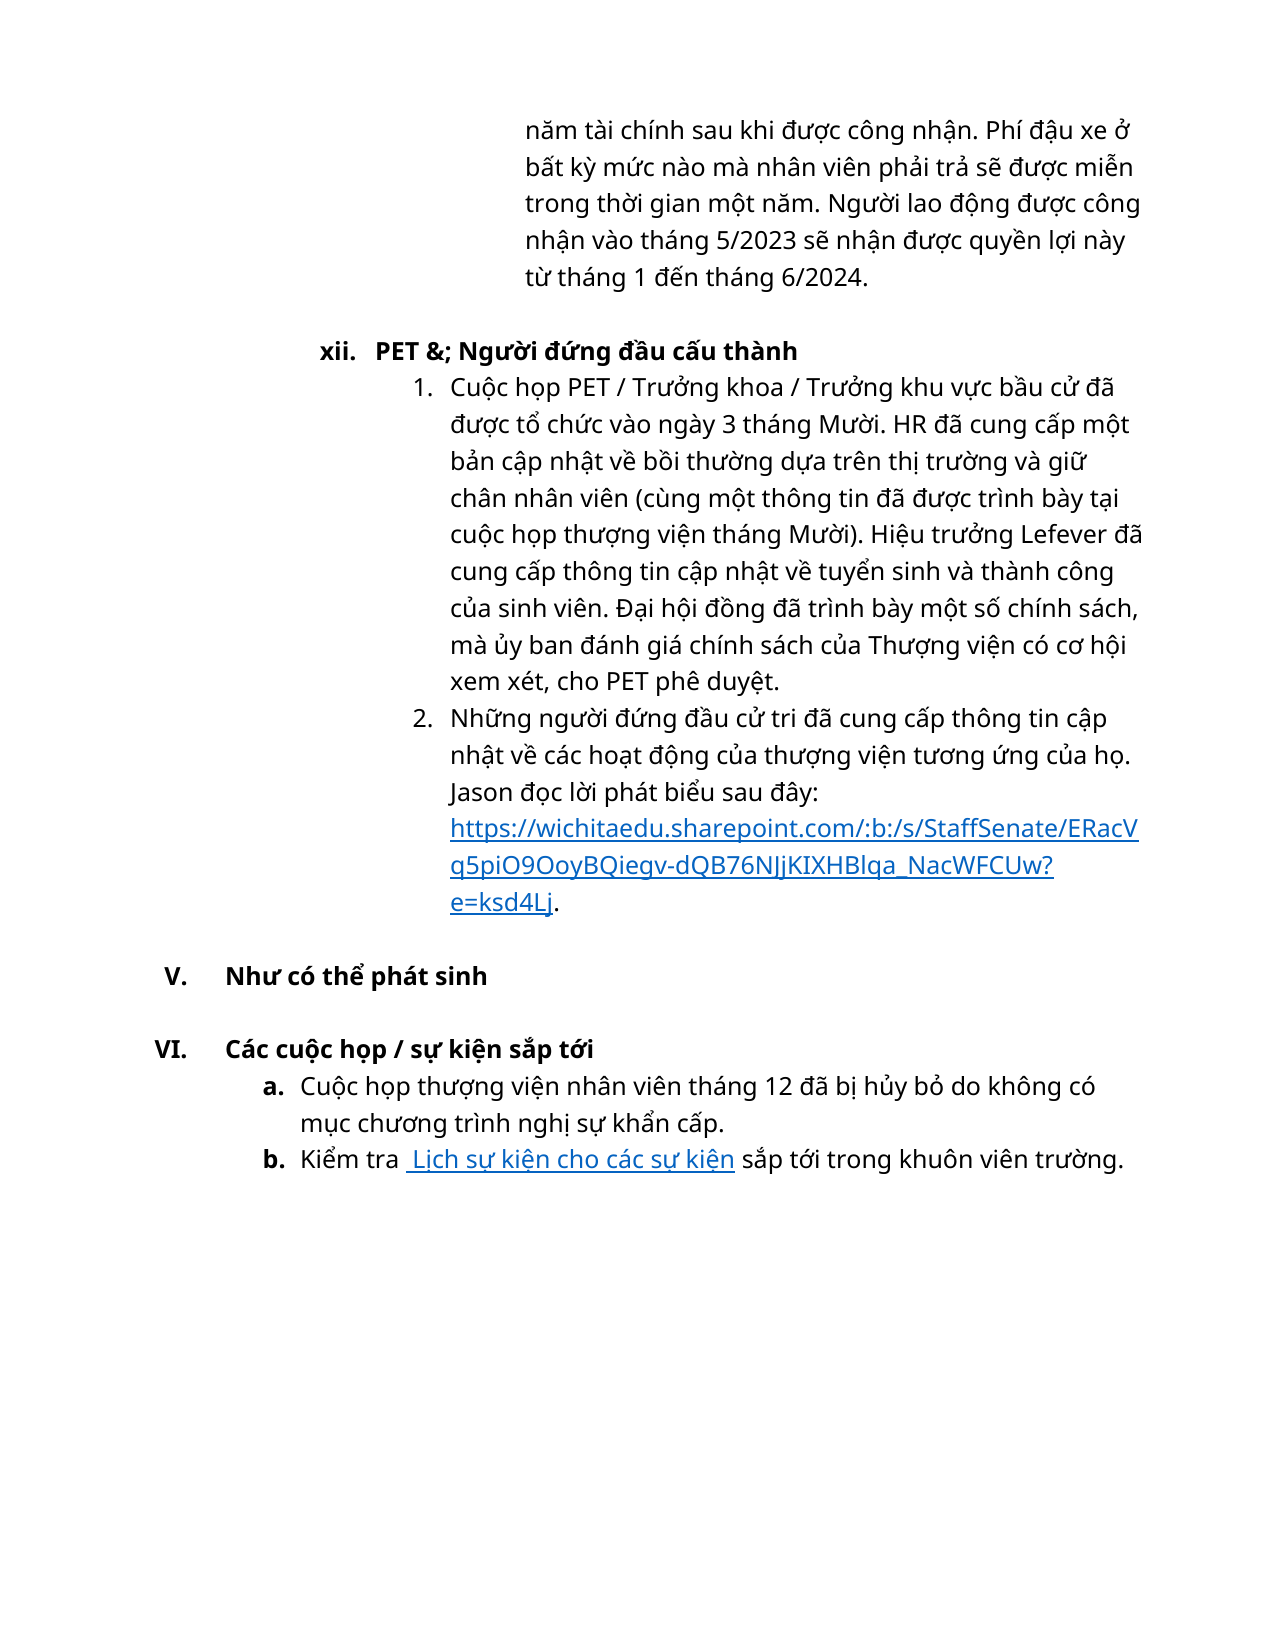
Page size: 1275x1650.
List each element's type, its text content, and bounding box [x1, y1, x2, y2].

list Như có thể phát sinh [187, 958, 1144, 992]
list Những người đứng đầu cử tri đã cung cấp thông tin cập nhật về các hoạt động của thượng viện tương ứng của họ. Jason đọc lời phát biểu sau đây: https://wichitaedu.sharepoint.com/:b:/s/StaffSenate/ERacVq5piO9OoyBQiegv-dQB76NJjKIXHBlqa_NacWFCUw?e=ksd4Lj. [412, 701, 1144, 919]
list Kiểm tra Lịch sự kiện cho các sự kiện sắp tới trong khuôn viên trường. [262, 1142, 1144, 1176]
list Cuộc họp thượng viện nhân viên tháng 12 đã bị hủy bỏ do không có mục chương trình nghị sự khẩn cấp. [262, 1068, 1144, 1139]
list Các cuộc họp / sự kiện sắp tới [187, 1032, 1144, 1066]
list PET &; Người đứng đầu cấu thành [356, 333, 1144, 367]
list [487, 112, 1144, 294]
list Cuộc họp PET / Trưởng khoa / Trưởng khu vực bầu cử đã được tổ chức vào ngày 3 tháng Mười. HR đã cung cấp một bản cập nhật về bồi thường dựa trên thị trường và giữ chân nhân viên (cùng một thông tin đã được trình bày tại cuộc họp thượng viện tháng Mười). Hiệu trưởng Lefever đã cung cấp thông tin cập nhật về tuyển sinh và thành công của sinh viên. Đại hội đồng đã trình bày một số chính sách, mà ủy ban đánh giá chính sách của Thượng viện có cơ hội xem xét, cho PET phê duyệt. [412, 370, 1144, 698]
